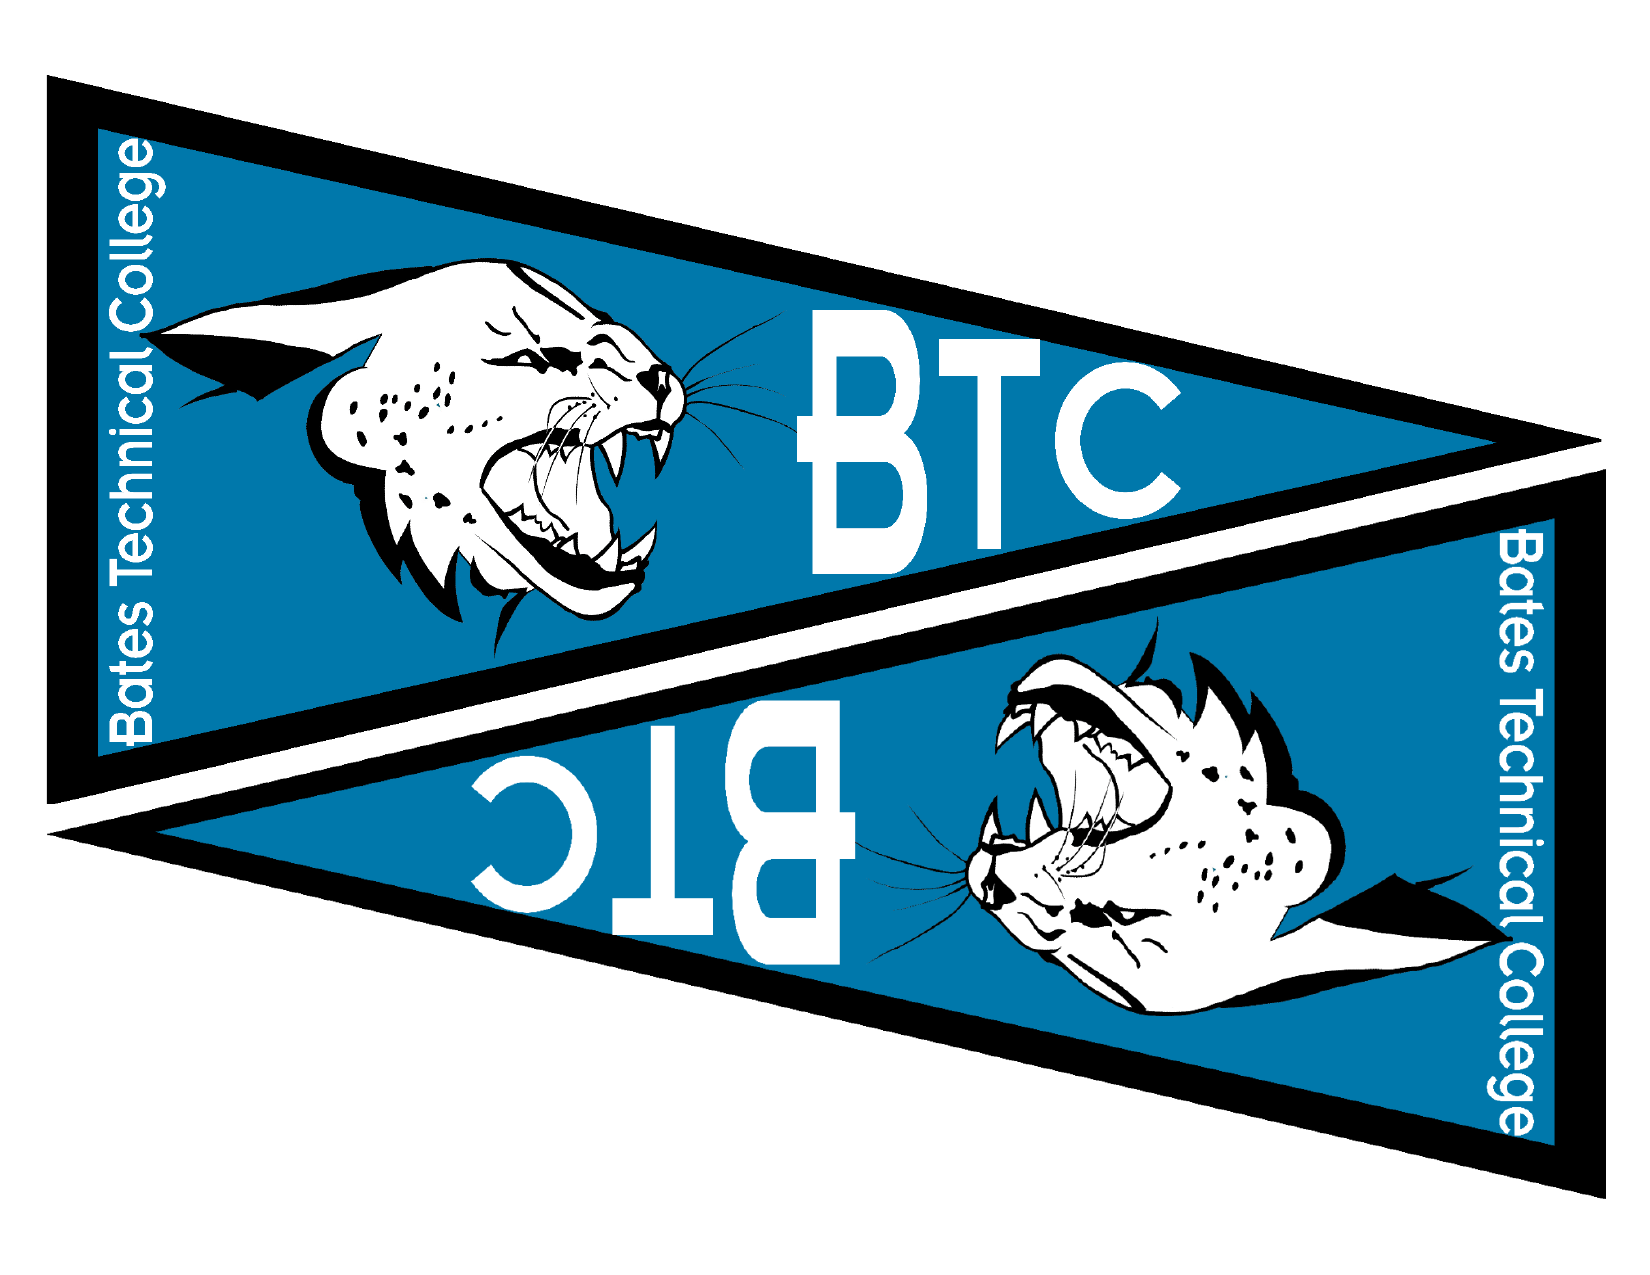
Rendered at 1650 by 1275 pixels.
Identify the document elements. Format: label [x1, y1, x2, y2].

picture [45, 75, 1606, 1199]
